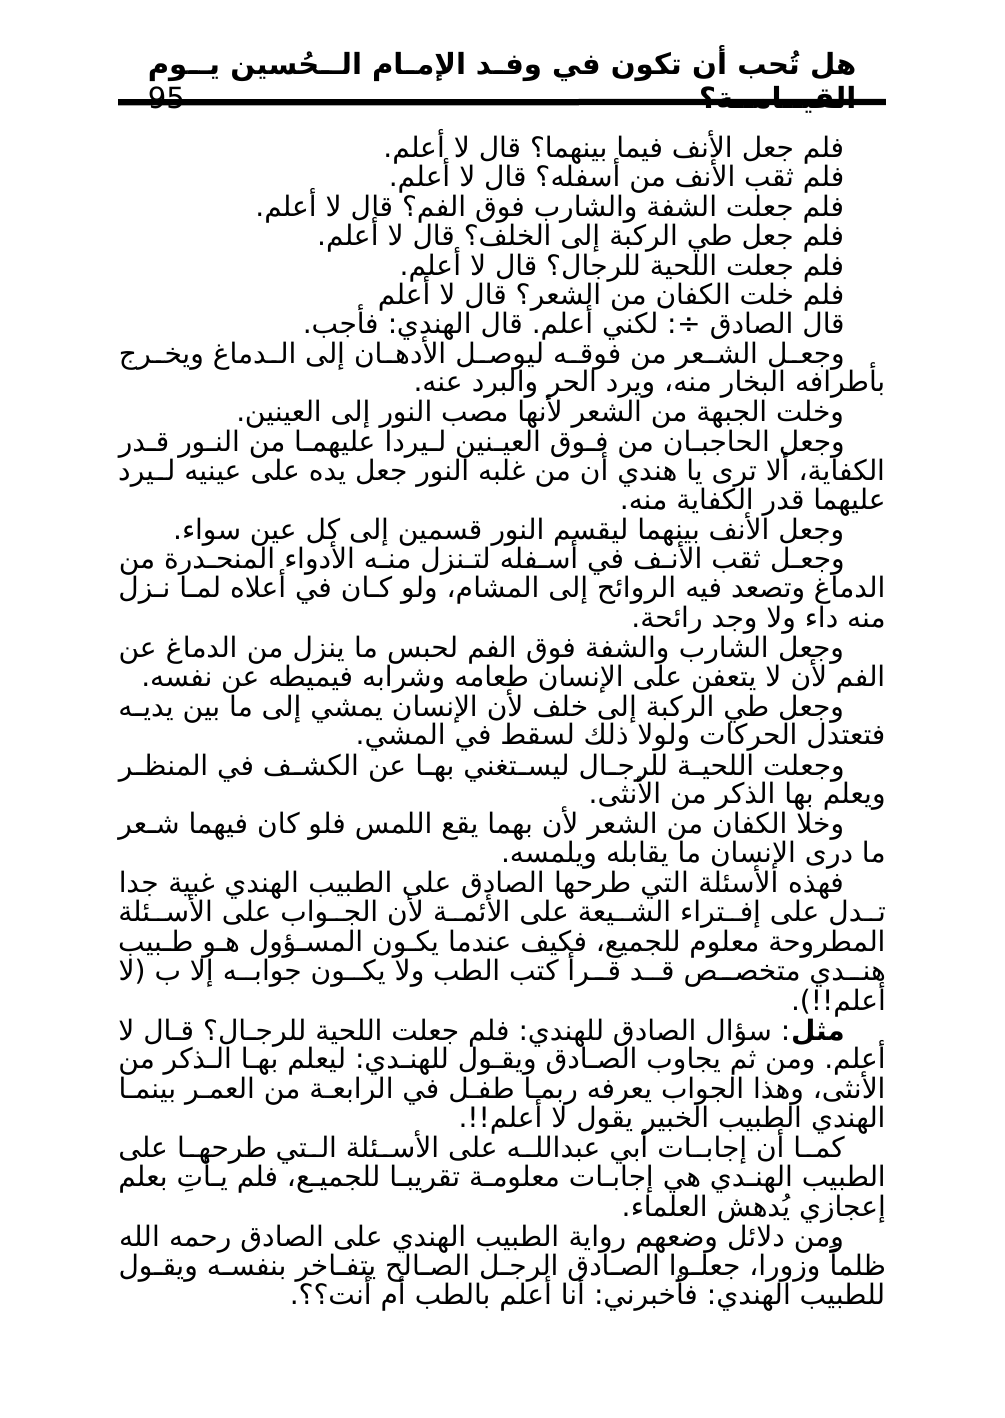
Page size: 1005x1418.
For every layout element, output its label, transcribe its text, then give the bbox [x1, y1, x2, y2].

text كما أن إجابات أبي عبدالله على الأسئلة التي طرحها على الطبيب الهندي هي إجابات معلومة تقريبا للجميع، فلم يأتِ بعلم إعجازي يُدهش العلماء. [118, 1134, 886, 1223]
text وخلا الكفان من الشعر لأن بهما يقع اللمس فلو كان فيهما شعر ما درى الإنسان ما يقابله ويلمسه. [118, 810, 886, 869]
text وجعل الحاجبان من فوق العينين ليردا عليهما من النور قدر الكفاية، ألا ترى يا هندي أن من غلبه النور جعل يده على عينيه ليرد عليهما قدر الكفاية منه. [118, 428, 886, 516]
text مثل: سؤال الصادق للهندي: فلم جعلت اللحية للرجال؟ قال لا أعلم. ومن ثم يجاوب الصادق ويقول للهندي: ليعلم بها الذكر من الأنثى، وهذا الجواب يعرفه ربما طفل في الرابعة من العمر بينما الهندي الطبيب الخبير يقول لا أعلم!!. [118, 1017, 886, 1134]
text وخلت الجبهة من الشعر لأنها مصب النور إلى العينين. [118, 398, 886, 428]
text وجعل الشعر من فوقه ليوصل الأدهان إلى الدماغ ويخرج بأطرافه البخار منه، ويرد الحر والبرد عنه. [118, 339, 886, 398]
text وجعل طي الركبة إلى خلف لأن الإنسان يمشي إلى ما بين يديه فتعتدل الحركات ولولا ذلك لسقط في المشي. [118, 693, 886, 752]
text فلم جعل طي الركبة إلى الخلف؟ قال لا أعلم. [118, 222, 886, 251]
text فلم ثقب الأنف من أسفله؟ قال لا أعلم. [118, 163, 886, 193]
text فلم جعلت الشفة والشارب فوق الفم؟ قال لا أعلم. [118, 193, 886, 222]
text فلم جعلت اللحية للرجال؟ قال لا أعلم. [118, 251, 886, 281]
text وجعل الشارب والشفة فوق الفم لحبس ما ينزل من الدماغ عن الفم لأن لا يتعفن على الإنسان طعامه وشرابه فيميطه عن نفسه. [118, 634, 886, 693]
text فهذه الأسئلة التي طرحها الصادق على الطبيب الهندي غبية جدا تدل على إفتراء الشيعة على الأئمة لأن الجواب على الأسئلة المطروحة معلوم للجميع، فكيف عندما يكون المسؤول هو طبيب هندي متخصص قد قرأ كتب الطب ولا يكون جوابه إلا ب (لا أعلم!!). [118, 869, 886, 1017]
text وجعل الأنف بينهما ليقسم النور قسمين إلى كل عين سواء. [118, 516, 886, 546]
text فلم خلت الكفان من الشعر؟ قال لا أعلم [118, 281, 886, 310]
text وجعل ثقب الأنف في أسفله لتنزل منه الأدواء المنحدرة من الدماغ وتصعد فيه الروائح إلى المشام، ولو كان في أعلاه لما نزل منه داء ولا وجد رائحة. [118, 546, 886, 634]
text وجعلت اللحية للرجال ليستغني بها عن الكشف في المنظر ويعلم بها الذكر من الأنثى. [118, 752, 886, 810]
text ومن دلائل وضعهم رواية الطبيب الهندي على الصادق رحمه الله ظلماً وزورا، جعلوا الصادق الرجل الصالح يتفاخر بنفسه ويقول للطبيب الهندي: فأخبرني: أنا أعلم بالطب أم أنت؟؟. [118, 1223, 886, 1311]
text فلم جعل الأنف فيما بينهما؟ قال لا أعلم. [118, 134, 886, 163]
text قال الصادق ÷: لكني أعلم. قال الهندي: فأجب. [118, 310, 886, 339]
